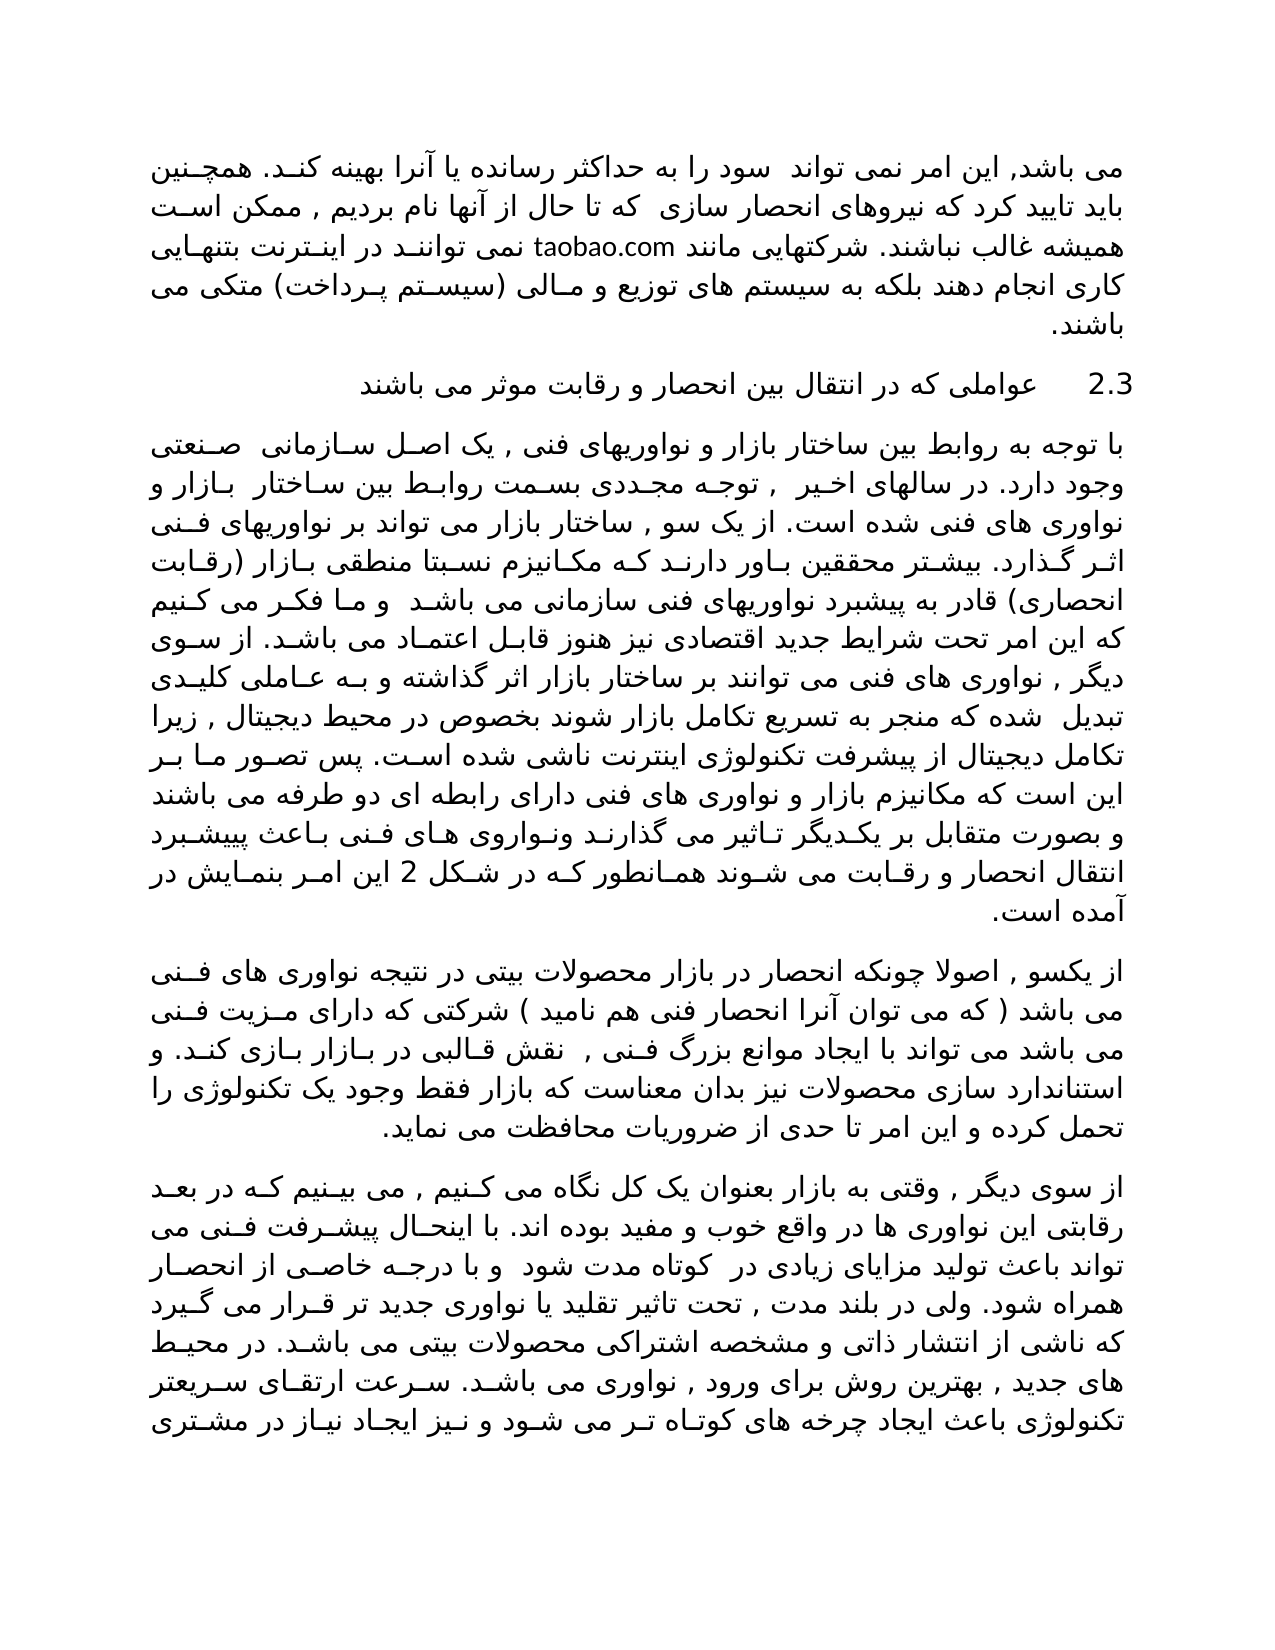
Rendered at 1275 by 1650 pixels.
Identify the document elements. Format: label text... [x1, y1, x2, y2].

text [150, 1170, 1125, 1438]
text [150, 150, 1125, 341]
text با توجه به روابط بین ساختار بازار و نواوریهای فنی , یک اصل سازمانی صنعتی وجود دارد. در سالهای اخیر , توجه مجددی بسمت روابط بین ساختار بازار و نواوری های فنی شده است. از یک سو , ساختار بازار می تواند بر نواوریهای فنی اثر گذارد. بیشتر محققین باور دارند که مکانیزم نسبتا منطقی بازار (رقابت انحصاری) قادر به پیشبرد نواوریهای فنی سازمانی می باشد و ما فکر می کنیم که این امر تحت شرایط جدید اقتصادی نیز هنوز قابل اعتماد می باشد. از سوی دیگر , نواوری های فنی می توانند بر ساختار بازار اثر گذاشته و به عاملی کلیدی تبدیل شده که منجر به تسریع تکامل بازار شوند بخصوص در محیط دیجیتال , زیرا تکامل دیجیتال از پیشرفت تکنولوژی اینترنت ناشی شده است. پس تصور ما بر این است که مکانیزم بازار و نواوری های فنی دارای رابطه ای دو طرفه می باشند و بصورت متقابل بر یکدیگر تاثیر می گذارند ونواروی های فنی باعث پییشبرد انتقال انحصار و رقابت می شوند همانطور که در شکل 2 این امر بنمایش در آمده است. [150, 427, 1125, 928]
text از یکسو , اصولا چونکه انحصار در بازار محصولات بیتی در نتیجه نواوری های فنی می باشد ( که می توان آنرا انحصار فنی هم نامید ) شرکتی که دارای مزیت فنی می باشد می تواند با ایجاد موانع بزرگ فنی , نقش قالبی در بازار بازی کند. و استناندارد سازی محصولات نیز بدان معناست که بازار فقط وجود یک تکنولوژی را تحمل کرده و این امر تا حدی از ضروریات محافظت می نماید. [150, 954, 1125, 1144]
list عواملی که در انتقال بین انحصار و رقابت موثر می باشند [150, 367, 1087, 401]
